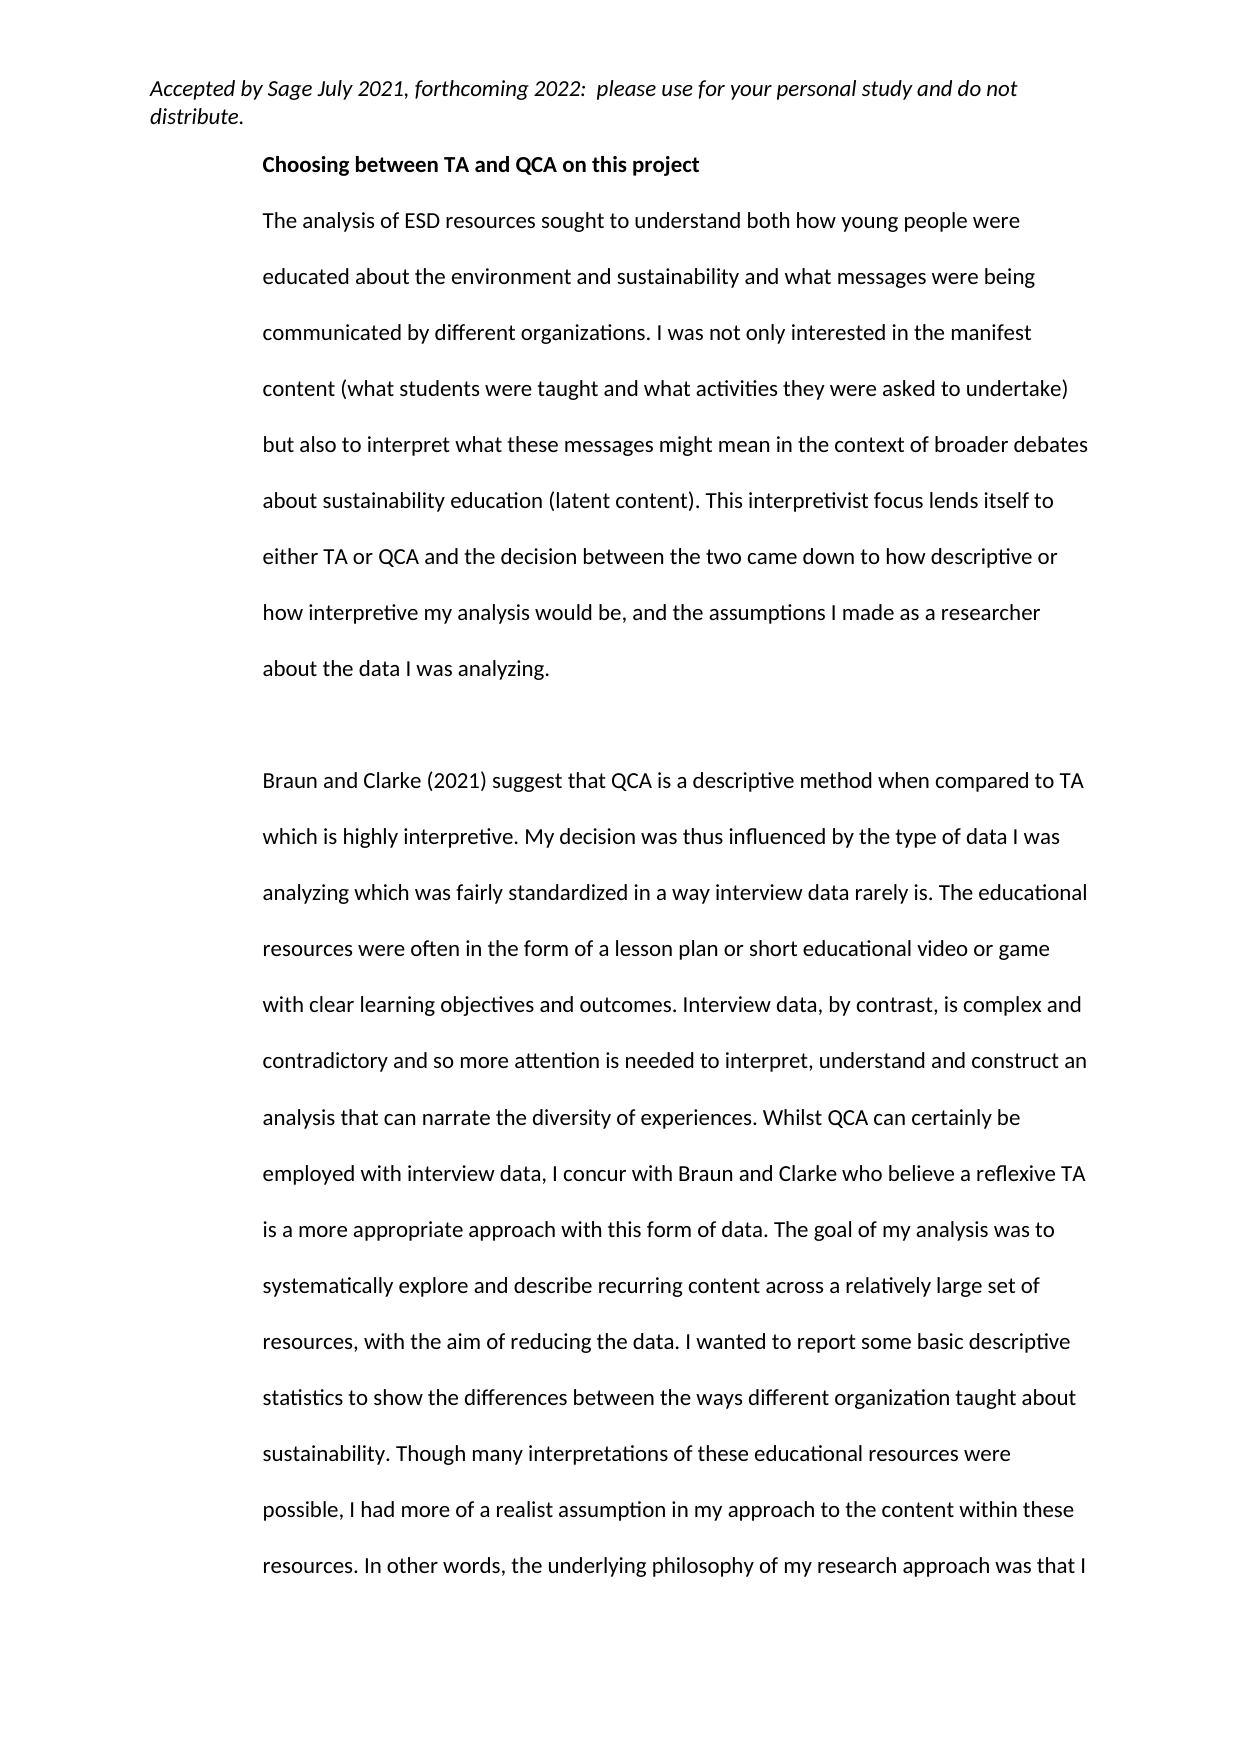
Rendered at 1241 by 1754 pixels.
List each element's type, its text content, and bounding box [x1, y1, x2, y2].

text Choosing between TA and QCA on this project [262, 150, 1090, 178]
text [262, 766, 1090, 1579]
text The analysis of ESD resources sought to understand both how young people were educated about the environment and sustainability and what messages were being communicated by different organizations. I was not only interested in the manifest content (what students were taught and what activities they were asked to undertake) but also to interpret what these messages might mean in the context of broader debates about sustainability education (latent content). This interpretivist focus lends itself to either TA or QCA and the decision between the two came down to how descriptive or how interpretive my analysis would be, and the assumptions I made as a researcher about the data I was analyzing. [262, 206, 1090, 682]
